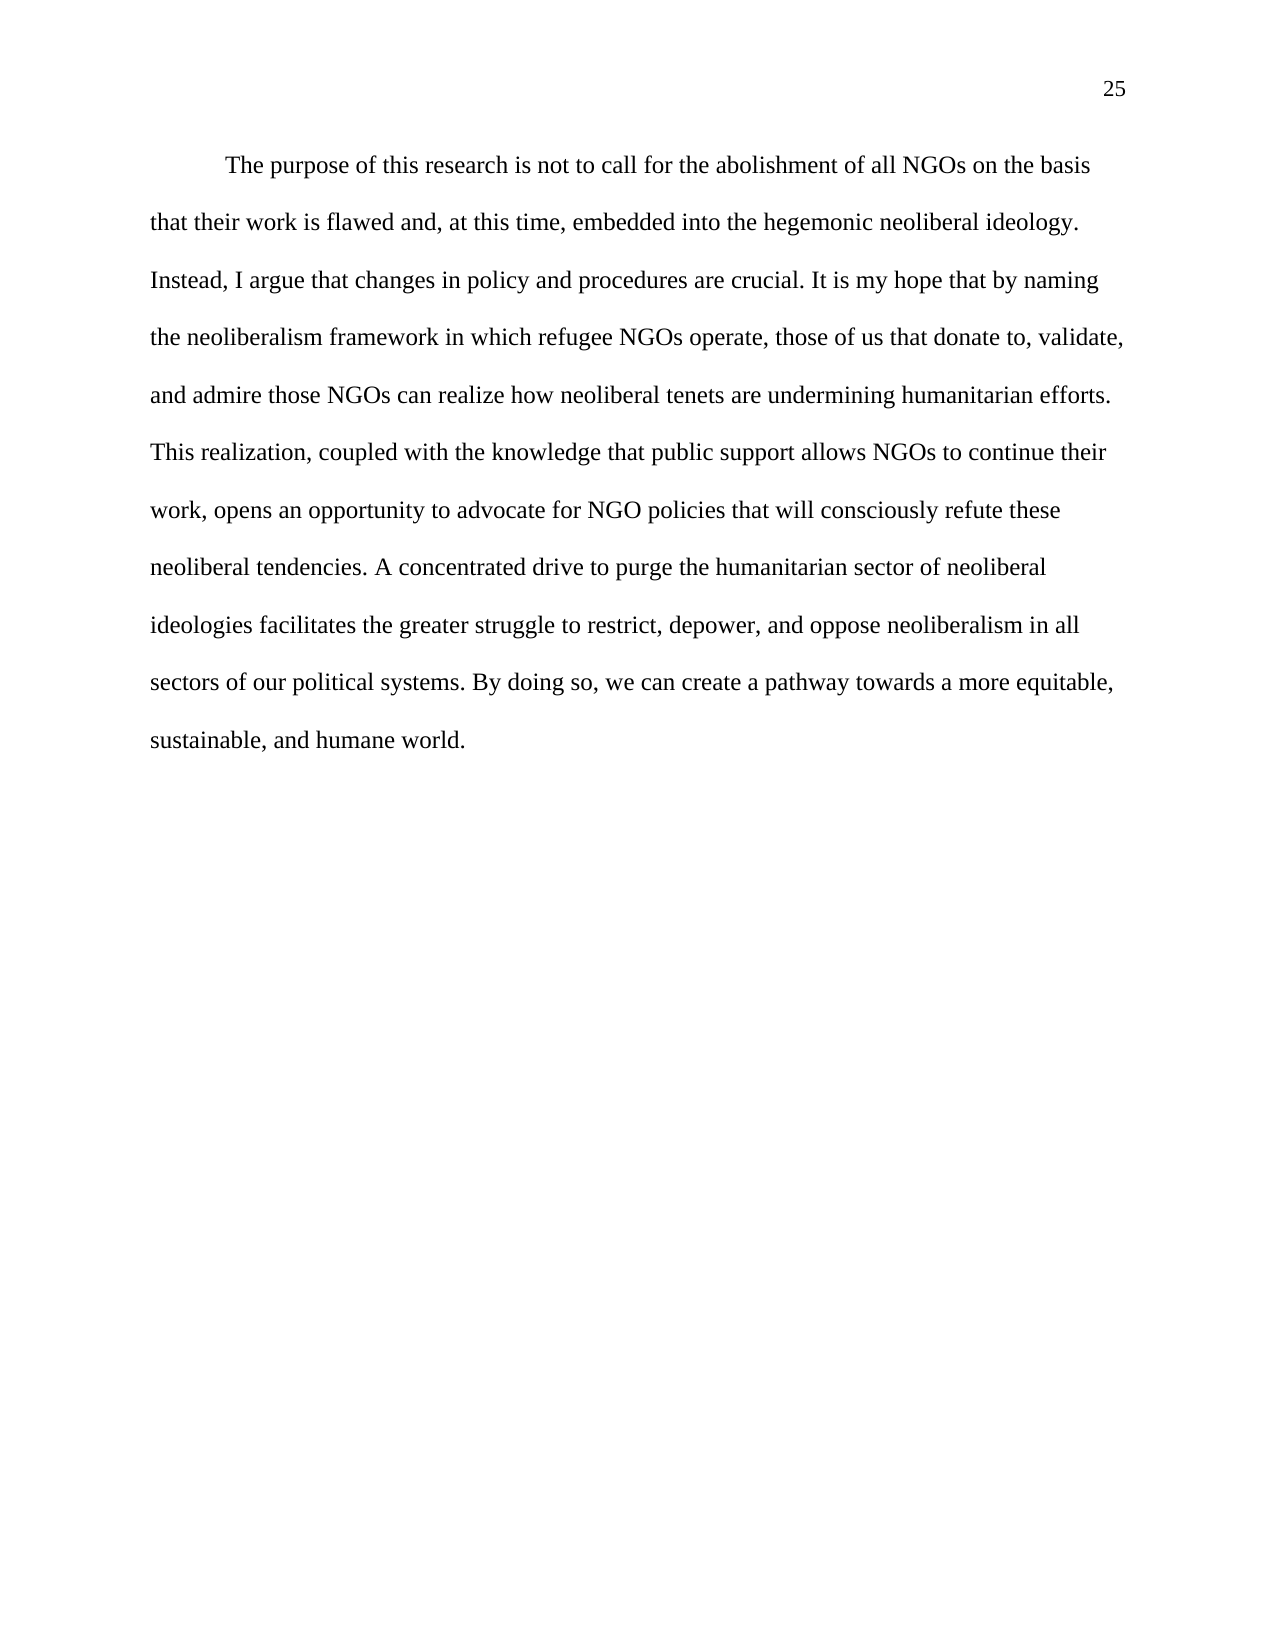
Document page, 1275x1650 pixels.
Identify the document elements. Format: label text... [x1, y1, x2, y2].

text The purpose of this research is not to call for the abolishment of all NGOs on the basis that their work is flawed and, at this time, embedded into the hegemonic neoliberal ideology. Instead, I argue that changes in policy and procedures are crucial. It is my hope that by naming the neoliberalism framework in which refugee NGOs operate, those of us that donate to, validate, and admire those NGOs can realize how neoliberal tenets are undermining humanitarian efforts. This realization, coupled with the knowledge that public support allows NGOs to continue their work, opens an opportunity to advocate for NGO policies that will consciously refute these neoliberal tendencies. A concentrated drive to purge the humanitarian sector of neoliberal ideologies facilitates the greater struggle to restrict, depower, and oppose neoliberalism in all sectors of our political systems. By doing so, we can create a pathway towards a more equitable, sustainable, and humane world. [150, 150, 1125, 754]
